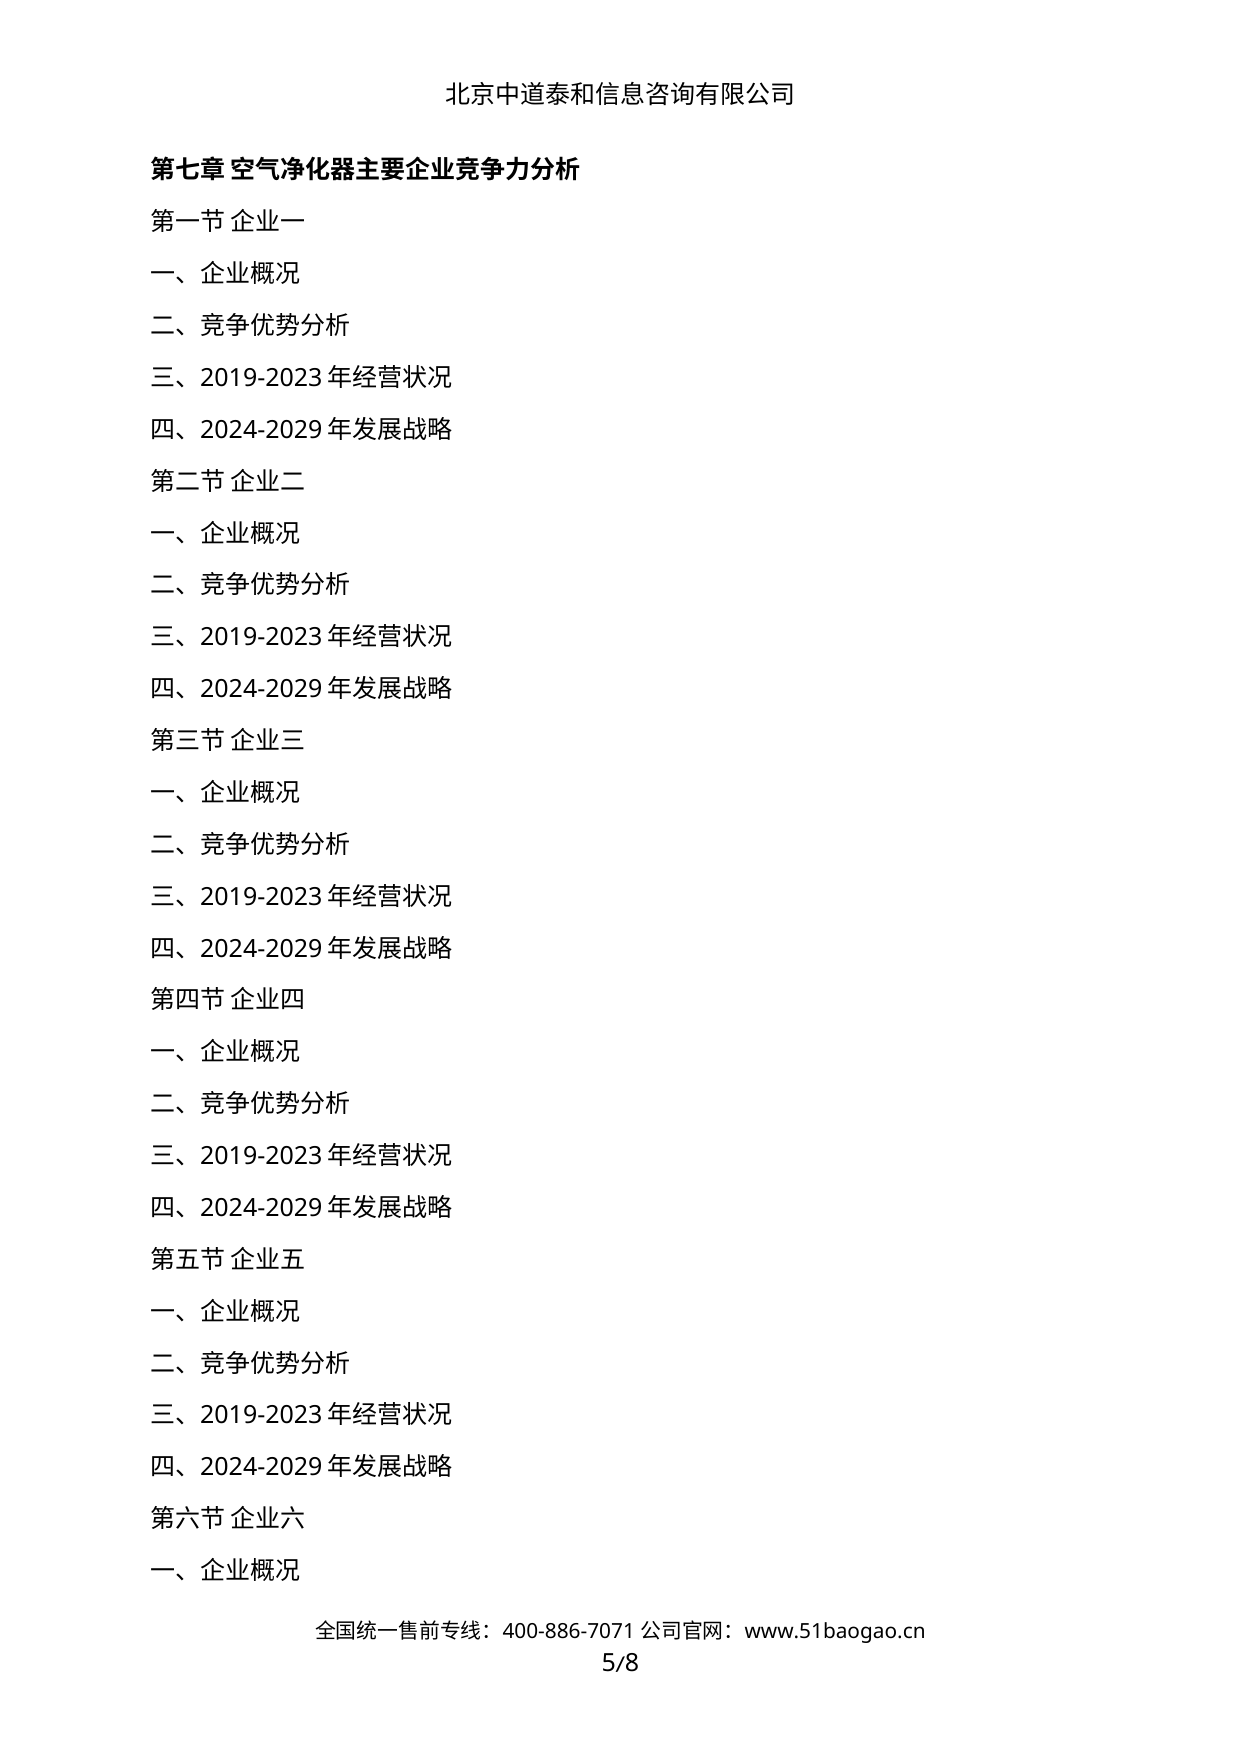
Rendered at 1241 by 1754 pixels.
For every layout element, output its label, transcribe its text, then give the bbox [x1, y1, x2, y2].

text 二、竞争优势分析 [150, 824, 1090, 861]
text 三、2019-2023年经营状况 [150, 1136, 1090, 1172]
text 第七章 空气净化器主要企业竞争力分析 [150, 150, 1090, 186]
text 二、竞争优势分析 [150, 1084, 1090, 1120]
text 三、2019-2023年经营状况 [150, 357, 1090, 394]
text 四、2024-2029年发展战略 [150, 1447, 1090, 1483]
text 第六节 企业六 [150, 1499, 1090, 1535]
text 一、企业概况 [150, 1551, 1090, 1587]
text 三、2019-2023年经营状况 [150, 876, 1090, 912]
text 四、2024-2029年发展战略 [150, 1187, 1090, 1224]
text 第四节 企业四 [150, 980, 1090, 1016]
text 一、企业概况 [150, 1032, 1090, 1068]
text 三、2019-2023年经营状况 [150, 617, 1090, 653]
text 第一节 企业一 [150, 202, 1090, 238]
text 一、企业概况 [150, 513, 1090, 549]
text 四、2024-2029年发展战略 [150, 409, 1090, 446]
text 一、企业概况 [150, 772, 1090, 809]
text 一、企业概况 [150, 254, 1090, 290]
text 三、2019-2023年经营状况 [150, 1395, 1090, 1431]
text 第二节 企业二 [150, 461, 1090, 497]
text 一、企业概况 [150, 1291, 1090, 1327]
text 二、竞争优势分析 [150, 565, 1090, 601]
text 二、竞争优势分析 [150, 1343, 1090, 1379]
text 四、2024-2029年发展战略 [150, 928, 1090, 964]
text 第五节 企业五 [150, 1239, 1090, 1276]
text 二、竞争优势分析 [150, 306, 1090, 342]
text 四、2024-2029年发展战略 [150, 669, 1090, 705]
text 第三节 企业三 [150, 721, 1090, 757]
